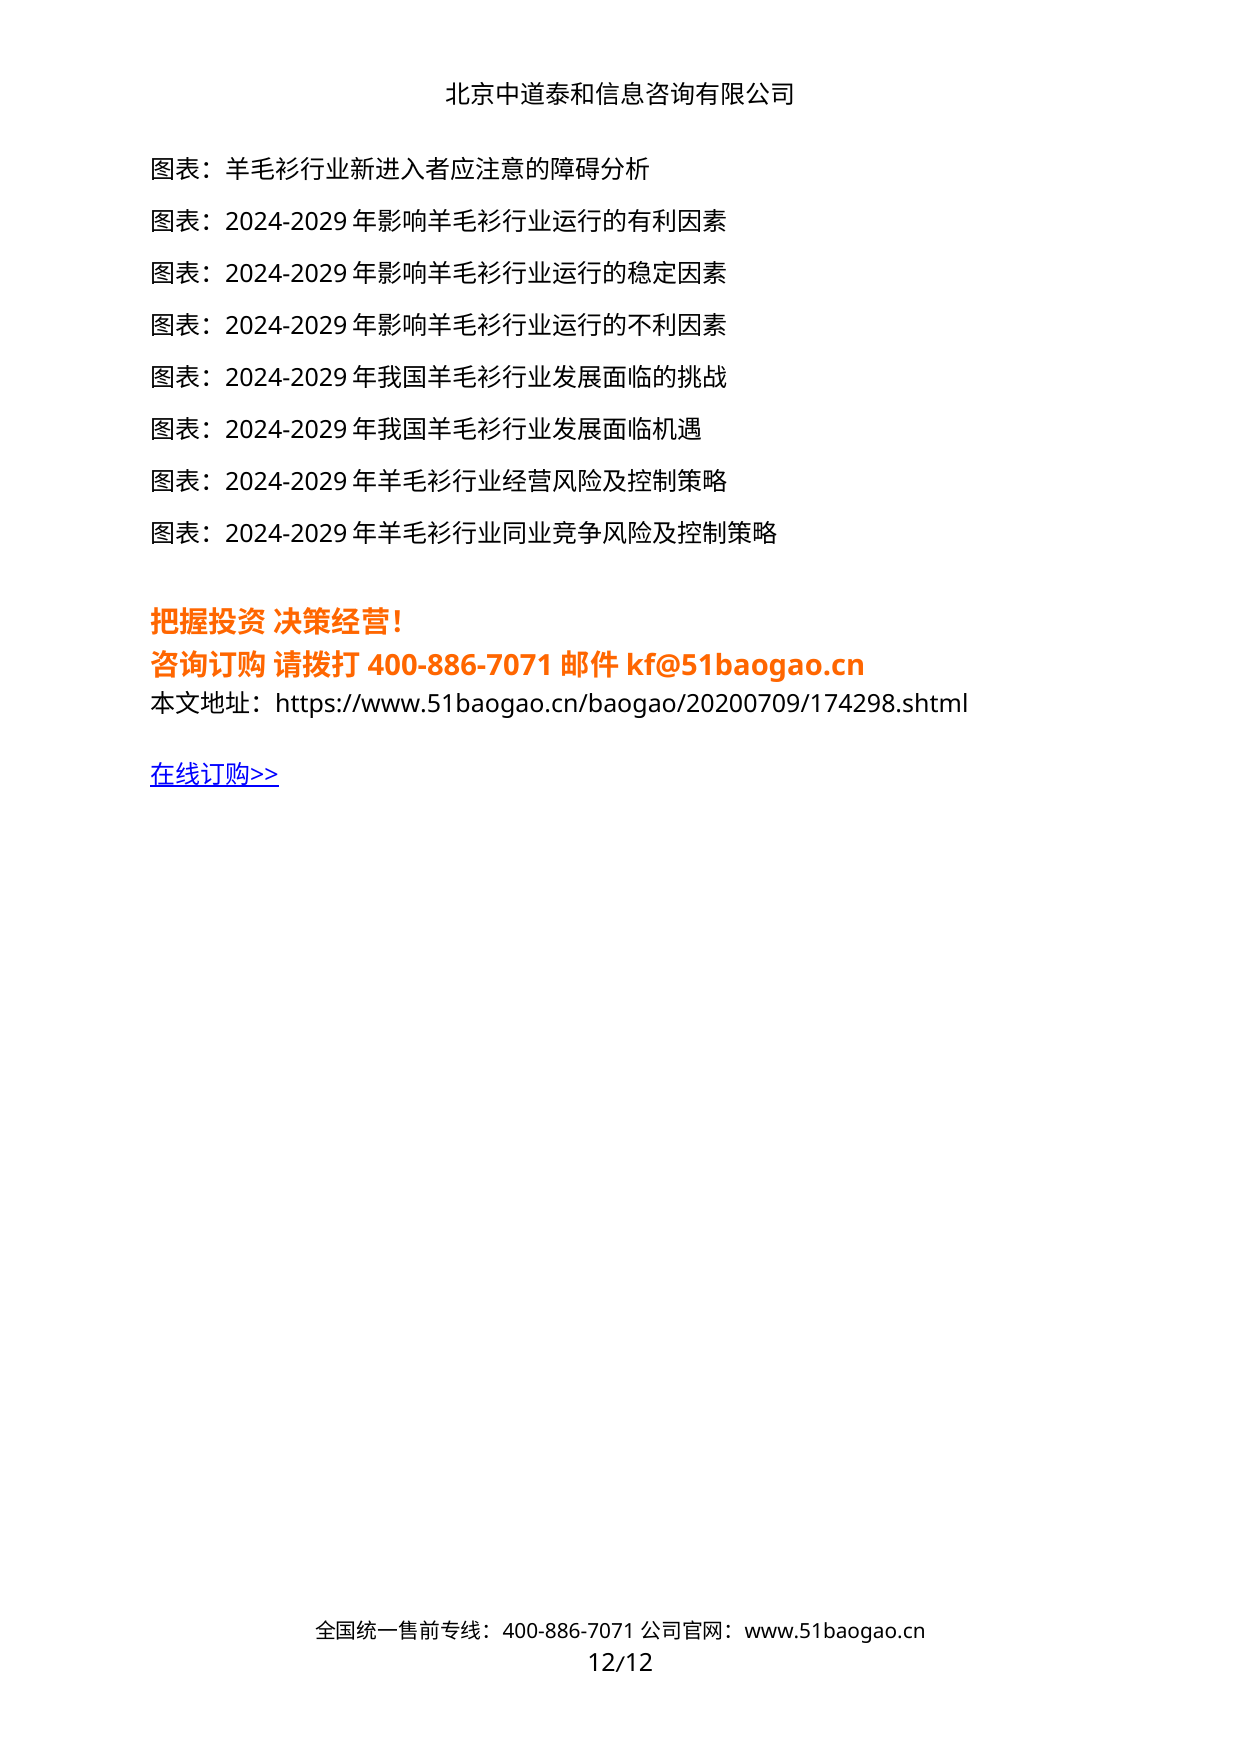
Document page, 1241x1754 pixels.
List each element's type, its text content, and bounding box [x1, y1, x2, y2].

text 图表：羊毛衫行业新进入者应注意的障碍分析 [150, 150, 1090, 186]
text 图表：2024-2029年羊毛衫行业同业竞争风险及控制策略 [150, 513, 1090, 549]
text 图表：2024-2029年羊毛衫行业经营风险及控制策略 [150, 461, 1090, 497]
text 图表：2024-2029年影响羊毛衫行业运行的稳定因素 [150, 254, 1090, 290]
text 在线订购>> [150, 720, 1090, 790]
text 把握投资 决策经营！咨询订购 请拨打 400-886-7071 邮件 kf@51baogao.cn本文地址：https://www.51baogao.cn/baogao/20200709/174298.shtml [150, 565, 1090, 720]
text 图表：2024-2029年我国羊毛衫行业发展面临机遇 [150, 409, 1090, 446]
text 图表：2024-2029年影响羊毛衫行业运行的不利因素 [150, 306, 1090, 342]
text 图表：2024-2029年我国羊毛衫行业发展面临的挑战 [150, 357, 1090, 394]
text 图表：2024-2029年影响羊毛衫行业运行的有利因素 [150, 202, 1090, 238]
